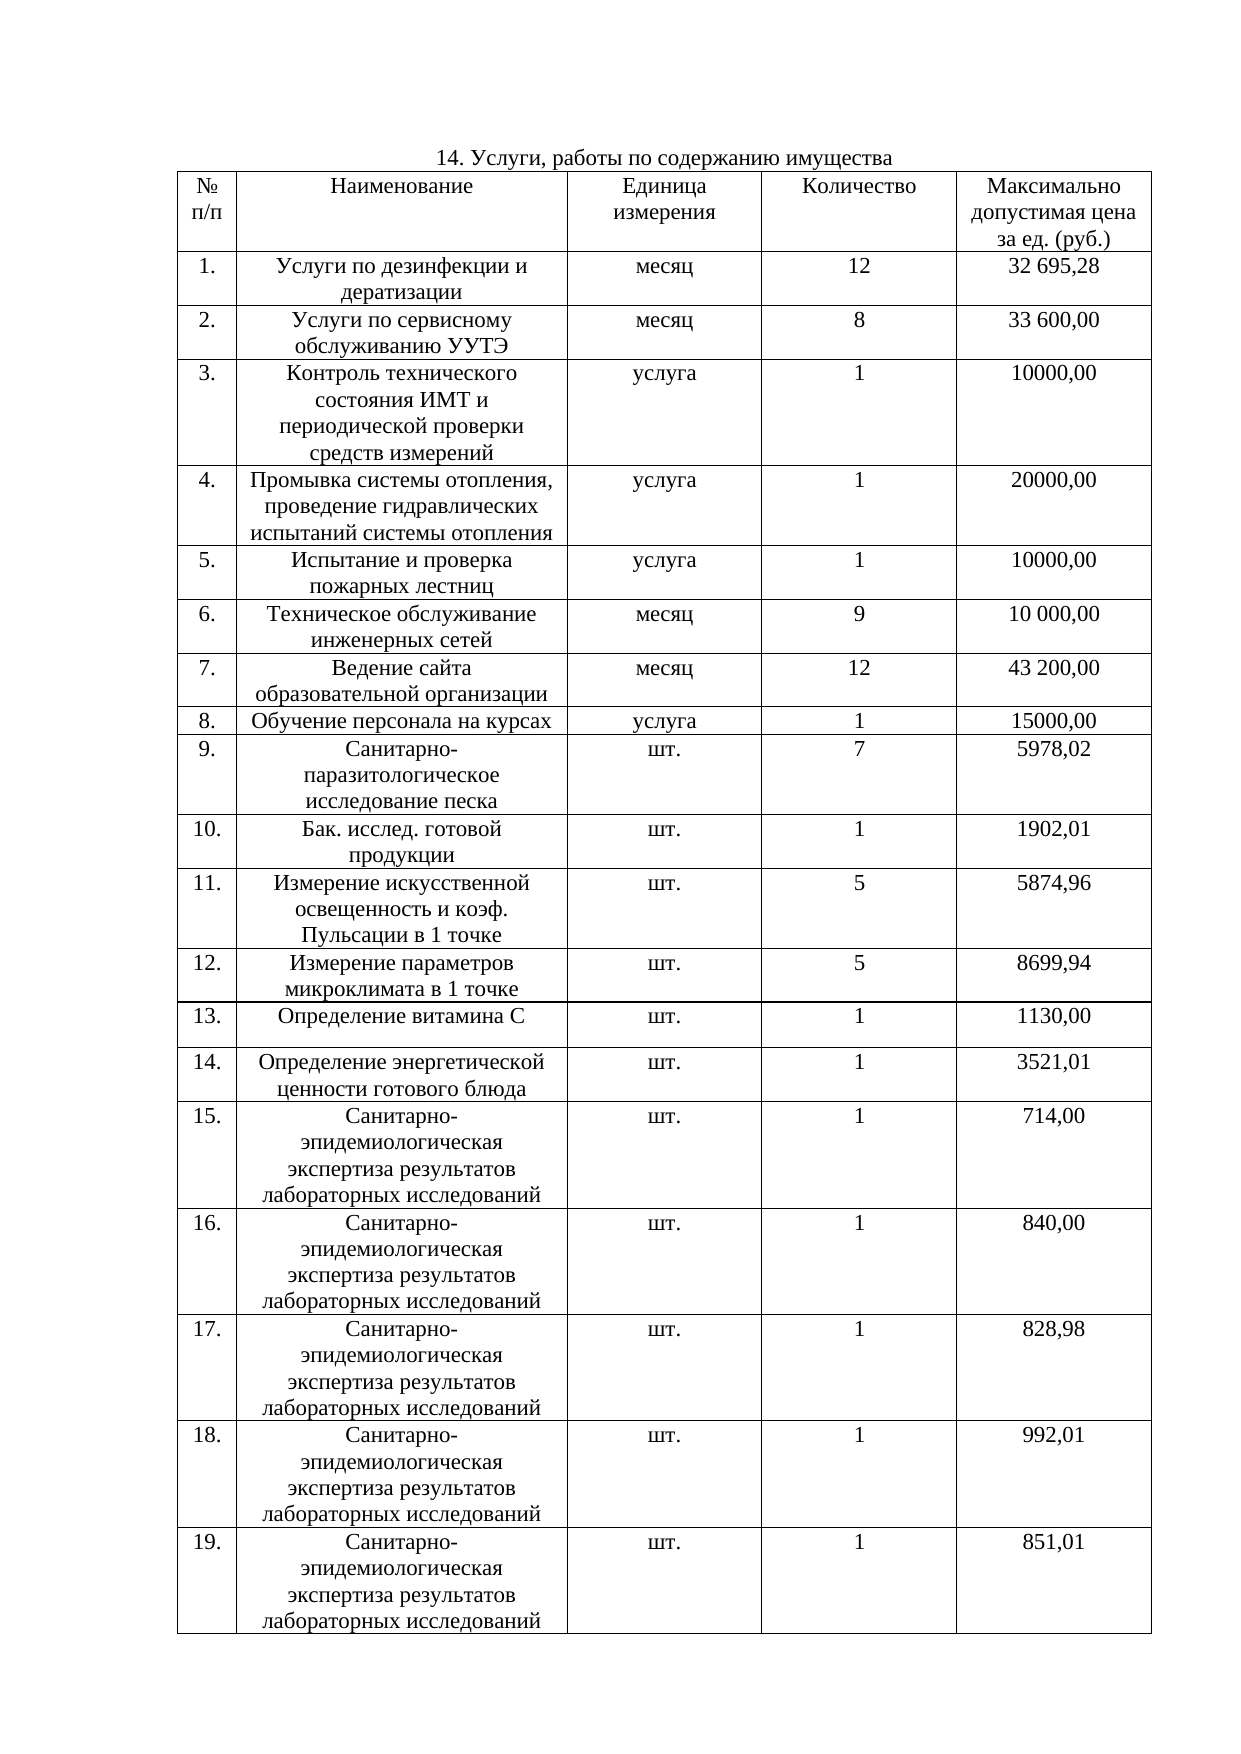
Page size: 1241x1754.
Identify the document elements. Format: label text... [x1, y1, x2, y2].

table_header Количество [762, 172, 956, 251]
table_cell 714,00 [957, 1102, 1151, 1207]
table_cell Санитарно-эпидемиологическая экспертиза результатов лабораторных исследований [237, 1315, 567, 1420]
table_cell Санитарно-эпидемиологическая экспертиза результатов лабораторных исследований [237, 1528, 567, 1633]
table_cell 17. [178, 1315, 236, 1420]
table_cell 33 600,00 [957, 306, 1151, 358]
table_cell 16. [178, 1209, 236, 1314]
table_cell месяц [568, 654, 761, 706]
table_cell 9 [762, 600, 956, 652]
table_cell 13. [178, 1003, 236, 1047]
table_cell 12 [762, 252, 956, 305]
table_cell 15. [178, 1102, 236, 1207]
table_cell Техническое обслуживание инженерных сетей [237, 600, 567, 652]
table_cell месяц [568, 252, 761, 305]
table_cell 1902,01 [957, 815, 1151, 867]
table_cell Услуги по дезинфекции и дератизации [237, 252, 567, 305]
table_cell 19. [178, 1528, 236, 1633]
table_cell 5 [762, 949, 956, 1001]
table_cell 1 [762, 466, 956, 545]
table_cell шт. [568, 1528, 761, 1633]
table_cell услуга [568, 546, 761, 599]
table_cell месяц [568, 306, 761, 358]
table_cell 1 [762, 1048, 956, 1101]
table_cell 2. [178, 306, 236, 358]
table_cell 12. [178, 949, 236, 1001]
table_cell 32 695,28 [957, 252, 1151, 305]
table_cell 18. [178, 1421, 236, 1527]
table_cell Санитарно-эпидемиологическая экспертиза результатов лабораторных исследований [237, 1209, 567, 1314]
table_cell 1 [762, 1528, 956, 1633]
table_cell 1130,00 [957, 1003, 1151, 1047]
table_cell 6. [178, 600, 236, 652]
table_cell Измерение искусственной освещенность и коэф. Пульсации в 1 точке [237, 869, 567, 948]
table_cell шт. [568, 735, 761, 814]
table_cell Испытание и проверка пожарных лестниц [237, 546, 567, 599]
table_cell 1 [762, 1209, 956, 1314]
table_cell услуга [568, 360, 761, 465]
table_cell 5978,02 [957, 735, 1151, 814]
table_cell шт. [568, 1315, 761, 1420]
table_cell 992,01 [957, 1421, 1151, 1527]
table_cell 14. [178, 1048, 236, 1101]
table_cell Определение витамина С [237, 1003, 567, 1047]
table_cell шт. [568, 1003, 761, 1047]
table_cell 8699,94 [957, 949, 1151, 1001]
table_cell шт. [568, 1209, 761, 1314]
table_header Наименование [237, 172, 567, 251]
table_cell шт. [568, 949, 761, 1001]
table_cell 10000,00 [957, 546, 1151, 599]
table_cell месяц [568, 600, 761, 652]
table_cell Ведение сайта образовательной организации [237, 654, 567, 706]
table_header Максимально допустимая цена за ед. (руб.) [957, 172, 1151, 251]
table_cell услуга [568, 466, 761, 545]
table_cell 3. [178, 360, 236, 465]
table_cell 1 [762, 707, 956, 734]
table_cell Санитарно-эпидемиологическая экспертиза результатов лабораторных исследований [237, 1421, 567, 1527]
table_cell 7. [178, 654, 236, 706]
table_cell 9. [178, 735, 236, 814]
table_cell 5. [178, 546, 236, 599]
table_cell 1 [762, 360, 956, 465]
table_cell шт. [568, 815, 761, 867]
table_cell 10 000,00 [957, 600, 1151, 652]
text 14. Услуги, работы по содержанию имущества [177, 144, 1152, 171]
table_cell услуга [568, 707, 761, 734]
table_cell 1 [762, 815, 956, 867]
table_cell Определение энергетической ценности готового блюда [237, 1048, 567, 1101]
table_cell 8 [762, 306, 956, 358]
table_cell 1 [762, 546, 956, 599]
table_cell 1 [762, 1315, 956, 1420]
table_cell 7 [762, 735, 956, 814]
table_cell шт. [568, 1102, 761, 1207]
table_cell Контроль технического состояния ИМТ и периодической проверки средств измерений [237, 360, 567, 465]
table_cell 3521,01 [957, 1048, 1151, 1101]
table_header Единица измерения [568, 172, 761, 251]
table_cell Услуги по сервисному обслуживанию УУТЭ [237, 306, 567, 358]
table_cell 5 [762, 869, 956, 948]
table_cell 840,00 [957, 1209, 1151, 1314]
table_cell 10. [178, 815, 236, 867]
table_cell 1 [762, 1003, 956, 1047]
table_cell 10000,00 [957, 360, 1151, 465]
table_cell 15000,00 [957, 707, 1151, 734]
table_cell 8. [178, 707, 236, 734]
table_cell 5874,96 [957, 869, 1151, 948]
table_cell Санитарно-эпидемиологическая экспертиза результатов лабораторных исследований [237, 1102, 567, 1207]
table_cell Бак. исслед. готовой продукции [237, 815, 567, 867]
table_cell 20000,00 [957, 466, 1151, 545]
table_cell 851,01 [957, 1528, 1151, 1633]
table_cell 4. [178, 466, 236, 545]
table_cell 1. [178, 252, 236, 305]
table_cell Измерение параметров микроклимата в 1 точке [237, 949, 567, 1001]
table_cell шт. [568, 1421, 761, 1527]
table_cell Обучение персонала на курсах [237, 707, 567, 734]
table_header № п/п [178, 172, 236, 251]
table_cell 12 [762, 654, 956, 706]
table_cell 1 [762, 1421, 956, 1527]
table_cell 828,98 [957, 1315, 1151, 1420]
table_cell Санитарно-паразитологическое исследование песка [237, 735, 567, 814]
table_cell 1 [762, 1102, 956, 1207]
table_cell шт. [568, 869, 761, 948]
table_cell Промывка системы отопления, проведение гидравлических испытаний системы отопления [237, 466, 567, 545]
table_cell шт. [568, 1048, 761, 1101]
table_cell 43 200,00 [957, 654, 1151, 706]
table_cell 11. [178, 869, 236, 948]
